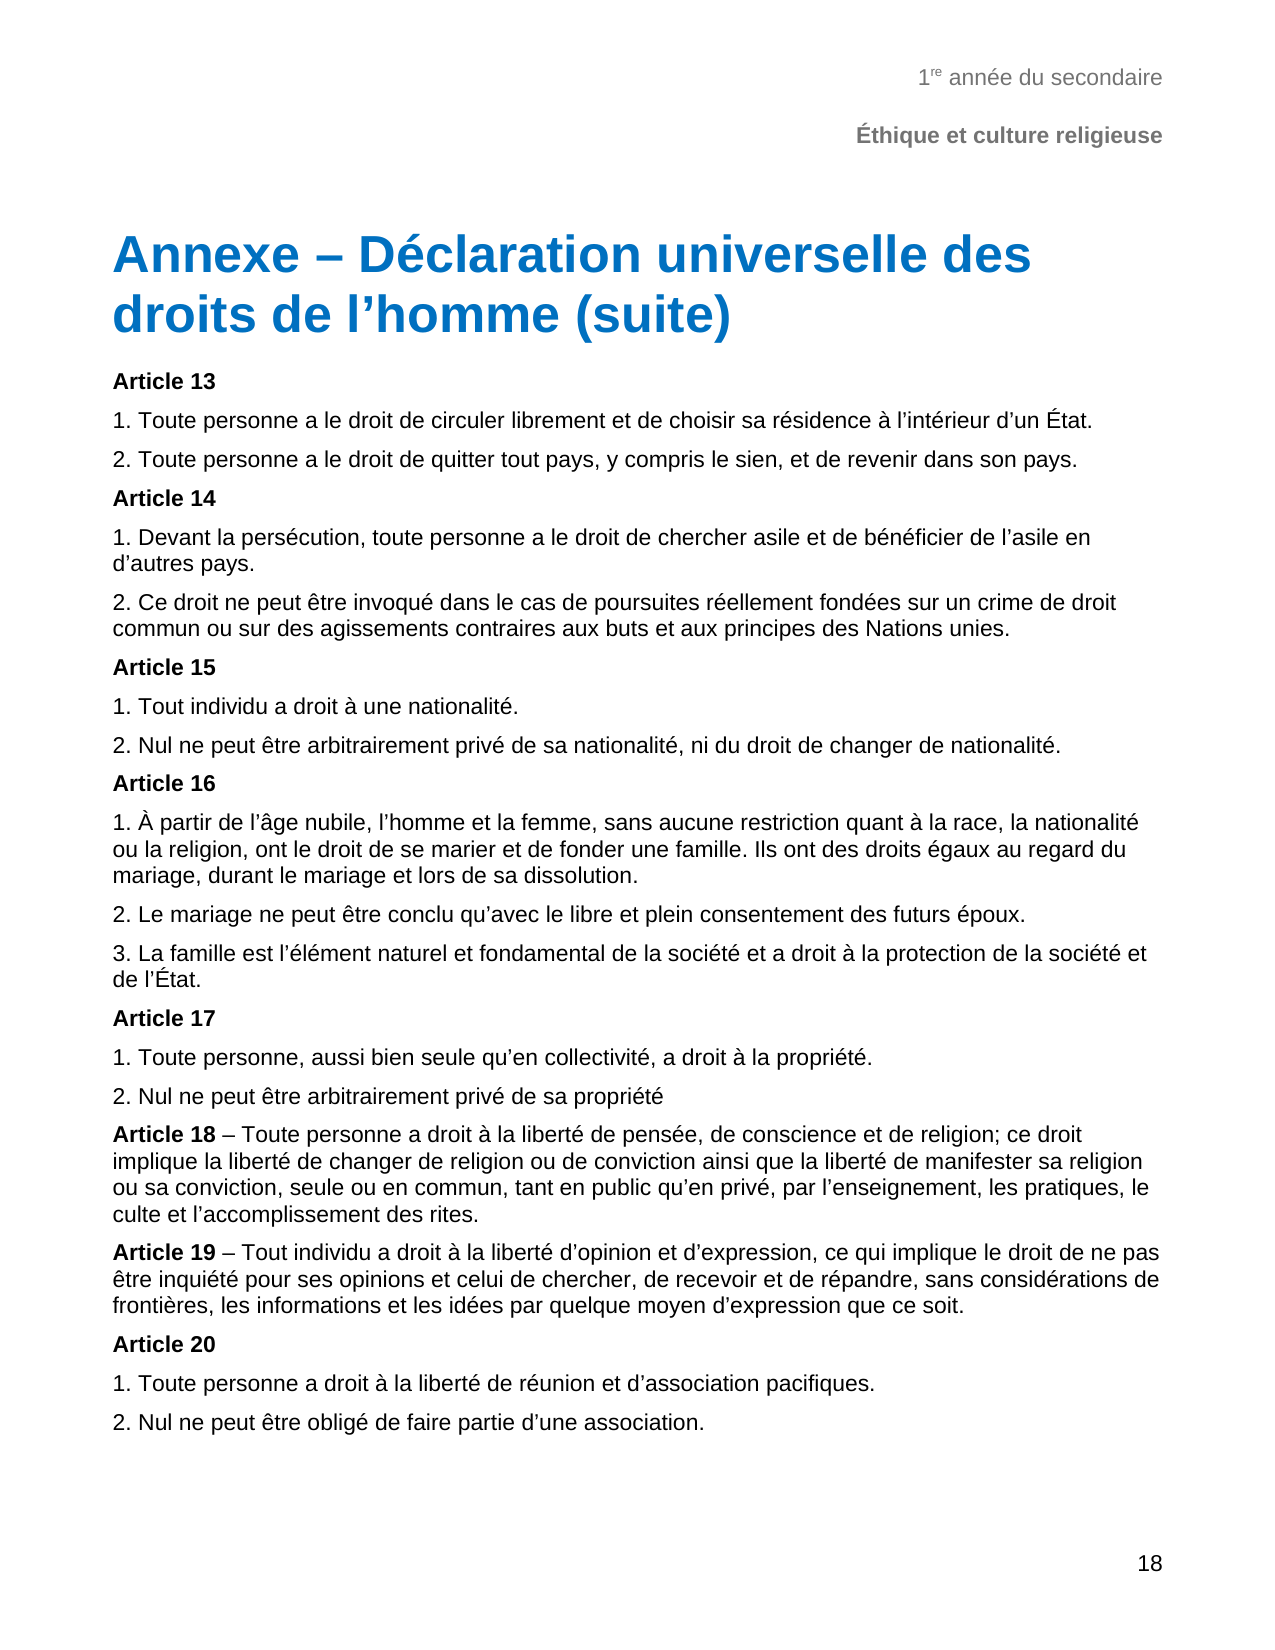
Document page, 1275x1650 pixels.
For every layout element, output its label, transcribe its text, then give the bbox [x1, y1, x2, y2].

text Article 18 – Toute personne a droit à la liberté de pensée, de conscience et de religion; ce droit implique la liberté de changer de religion ou de conviction ainsi que la liberté de manifester sa religion ou sa conviction, seule ou en commun, tant en public qu’en privé, par l’enseignement, les pratiques, le culte et l’accomplissement des rites. [112, 1121, 1162, 1227]
text 1. Tout individu a droit à une nationalité. [112, 693, 1162, 719]
text Article 14 [112, 484, 1162, 511]
text Article 16 [112, 770, 1162, 797]
text Article 15 [112, 654, 1162, 680]
text 2. Toute personne a le droit de quitter tout pays, y compris le sien, et de revenir dans son pays. [112, 446, 1162, 472]
text Éthique et culture religieuse [112, 122, 1162, 148]
text 2. Nul ne peut être obligé de faire partie d’une association. [112, 1409, 1162, 1435]
text 1. À partir de l’âge nubile, l’homme et la femme, sans aucune restriction quant à la race, la nationalité ou la religion, ont le droit de se marier et de fonder une famille. Ils ont des droits égaux au regard du mariage, durant le mariage et lors de sa dissolution. [112, 809, 1162, 888]
text 1. Toute personne, aussi bien seule qu’en collectivité, a droit à la propriété. [112, 1044, 1162, 1070]
text 2. Nul ne peut être arbitrairement privé de sa nationalité, ni du droit de changer de nationalité. [112, 732, 1162, 758]
text Article 20 [112, 1331, 1162, 1357]
text 2. Le mariage ne peut être conclu qu’avec le libre et plein consentement des futurs époux. [112, 901, 1162, 927]
text Article 19 – Tout individu a droit à la liberté d’opinion et d’expression, ce qui implique le droit de ne pas être inquiété pour ses opinions et celui de chercher, de recevoir et de répandre, sans considérations de frontières, les informations et les idées par quelque moyen d’expression que ce soit. [112, 1239, 1162, 1318]
text 1. Devant la persécution, toute personne a le droit de chercher asile et de bénéficier de l’asile en d’autres pays. [112, 523, 1162, 576]
text 3. La famille est l’élément naturel et fondamental de la société et a droit à la protection de la société et de l’État. [112, 940, 1162, 992]
text 1. Toute personne a droit à la liberté de réunion et d’association pacifiques. [112, 1370, 1162, 1396]
text 1. Toute personne a le droit de circuler librement et de choisir sa résidence à l’intérieur d’un État. [112, 407, 1162, 433]
text Article 13 [112, 368, 1162, 394]
text 2. Nul ne peut être arbitrairement privé de sa propriété [112, 1083, 1162, 1109]
text 2. Ce droit ne peut être invoqué dans le cas de poursuites réellement fondées sur un crime de droit commun ou sur des agissements contraires aux buts et aux principes des Nations unies. [112, 589, 1162, 641]
text Annexe – Déclaration universelle des droits de l’homme (suite) [112, 223, 1162, 343]
text Article 17 [112, 1005, 1162, 1031]
